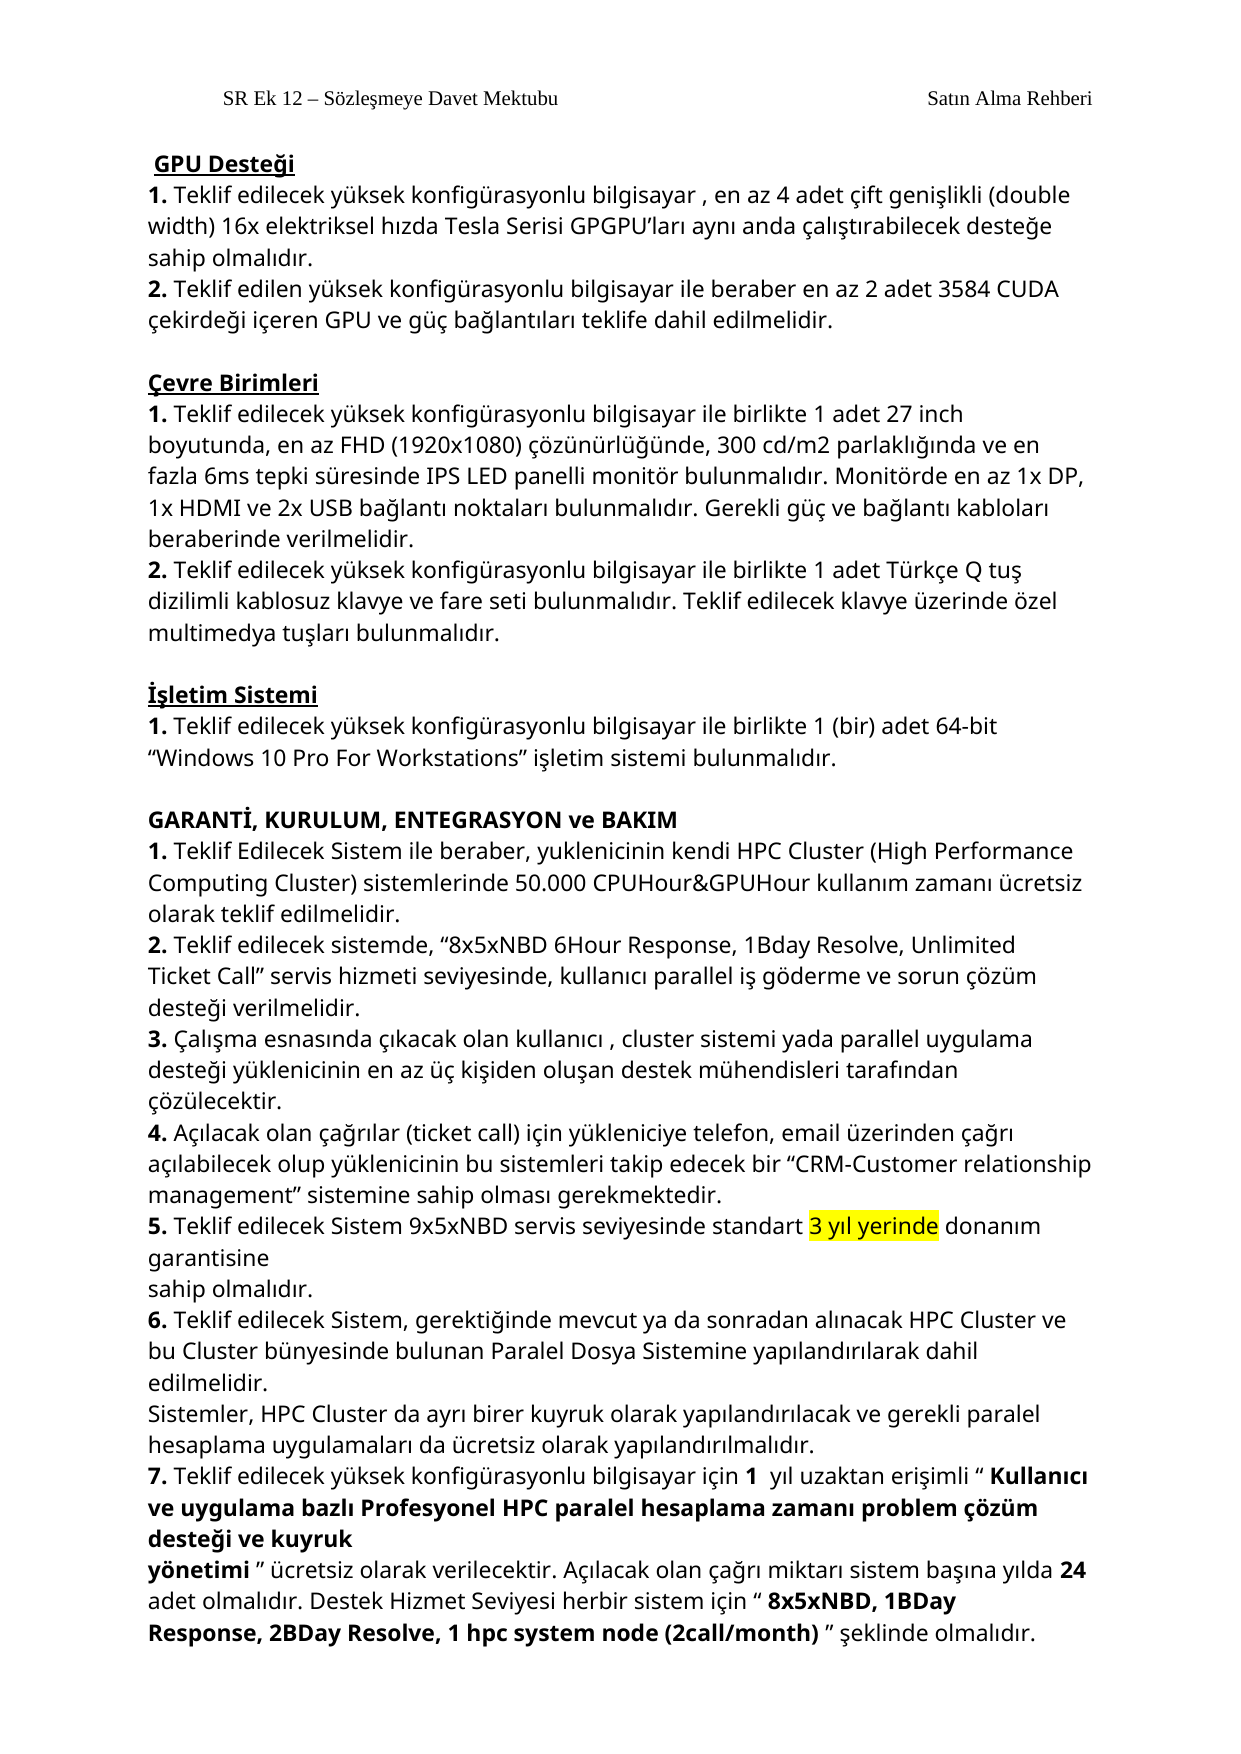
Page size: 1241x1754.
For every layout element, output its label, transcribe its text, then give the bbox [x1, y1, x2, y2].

text desteği verilmelidir. [148, 991, 1093, 1023]
text Ticket Call” servis hizmeti seviyesinde, kullanıcı parallel iş göderme ve sorun çözüm [148, 960, 1093, 991]
text olarak teklif edilmelidir. [148, 898, 1093, 929]
text hesaplama uygulamaları da ücretsiz olarak yapılandırılmalıdır. [148, 1429, 1093, 1460]
text adet olmalıdır. Destek Hizmet Seviyesi herbir sistem için “ 8x5xNBD, 1BDay [148, 1585, 1093, 1616]
text 2. Teklif edilen yüksek konfigürasyonlu bilgisayar ile beraber en az 2 adet 3584 CUDA çekirdeği içeren GPU ve güç bağlantıları teklife dahil edilmelidir. [148, 273, 1093, 335]
text desteği yüklenicinin en az üç kişiden oluşan destek mühendisleri tarafından çözülecektir. [148, 1054, 1093, 1116]
text 5. Teklif edilecek Sistem 9x5xNBD servis seviyesinde standart 3 yıl yerinde donanım garantisine [148, 1210, 1093, 1273]
text 6. Teklif edilecek Sistem, gerektiğinde mevcut ya da sonradan alınacak HPC Cluster ve [148, 1304, 1093, 1335]
text Computing Cluster) sistemlerinde 50.000 CPUHour&GPUHour kullanım zamanı ücretsiz [148, 866, 1093, 898]
text Çevre Birimleri [148, 366, 1093, 398]
text 1. Teklif Edilecek Sistem ile beraber, yuklenicinin kendi HPC Cluster (High Performance [148, 835, 1093, 866]
text sahip olmalıdır. [148, 1273, 1093, 1304]
text 4. Açılacak olan çağrılar (ticket call) için yükleniciye telefon, email üzerinden çağrı [148, 1116, 1093, 1148]
text İşletim Sistemi [148, 679, 1093, 710]
text GARANTİ, KURULUM, ENTEGRASYON ve BAKIM [148, 804, 1093, 835]
text management” sistemine sahip olması gerekmektedir. [148, 1179, 1093, 1210]
text 7. Teklif edilecek yüksek konfigürasyonlu bilgisayar için 1 yıl uzaktan erişimli “ Kullanıcı ve uygulama bazlı Profesyonel HPC paralel hesaplama zamanı problem çözüm desteği ve kuyruk [148, 1460, 1093, 1554]
text 3. Çalışma esnasında çıkacak olan kullanıcı , cluster sistemi yada parallel uygulama [148, 1023, 1093, 1054]
text 2. Teklif edilecek yüksek konfigürasyonlu bilgisayar ile birlikte 1 adet Türkçe Q tuş dizilimli kablosuz klavye ve fare seti bulunmalıdır. Teklif edilecek klavye üzerinde özel multimedya tuşları bulunmalıdır. [148, 554, 1093, 648]
text 1. Teklif edilecek yüksek konfigürasyonlu bilgisayar , en az 4 adet çift genişlikli (double width) 16x elektriksel hızda Tesla Serisi GPGPU’ları aynı anda çalıştırabilecek desteğe sahip olmalıdır. [148, 179, 1093, 273]
text 2. Teklif edilecek sistemde, “8x5xNBD 6Hour Response, 1Bday Resolve, Unlimited [148, 929, 1093, 960]
text 1. Teklif edilecek yüksek konfigürasyonlu bilgisayar ile birlikte 1 (bir) adet 64-bit “Windows 10 Pro For Workstations” işletim sistemi bulunmalıdır. [148, 710, 1093, 773]
text Sistemler, HPC Cluster da ayrı birer kuyruk olarak yapılandırılacak ve gerekli paralel [148, 1398, 1093, 1429]
text yönetimi ” ücretsiz olarak verilecektir. Açılacak olan çağrı miktarı sistem başına yılda 24 [148, 1554, 1093, 1585]
text Response, 2BDay Resolve, 1 hpc system node (2call/month) ” şeklinde olmalıdır. [148, 1616, 1093, 1648]
text bu Cluster bünyesinde bulunan Paralel Dosya Sistemine yapılandırılarak dahil edilmelidir. [148, 1335, 1093, 1398]
text 1. Teklif edilecek yüksek konfigürasyonlu bilgisayar ile birlikte 1 adet 27 inch boyutunda, en az FHD (1920x1080) çözünürlüğünde, 300 cd/m2 parlaklığında ve en fazla 6ms tepki süresinde IPS LED panelli monitör bulunmalıdır. Monitörde en az 1x DP, 1x HDMI ve 2x USB bağlantı noktaları bulunmalıdır. Gerekli güç ve bağlantı kabloları beraberinde verilmelidir. [148, 398, 1093, 554]
text açılabilecek olup yüklenicinin bu sistemleri takip edecek bir “CRM-Customer relationship [148, 1148, 1093, 1179]
text GPU Desteği [148, 148, 1093, 179]
